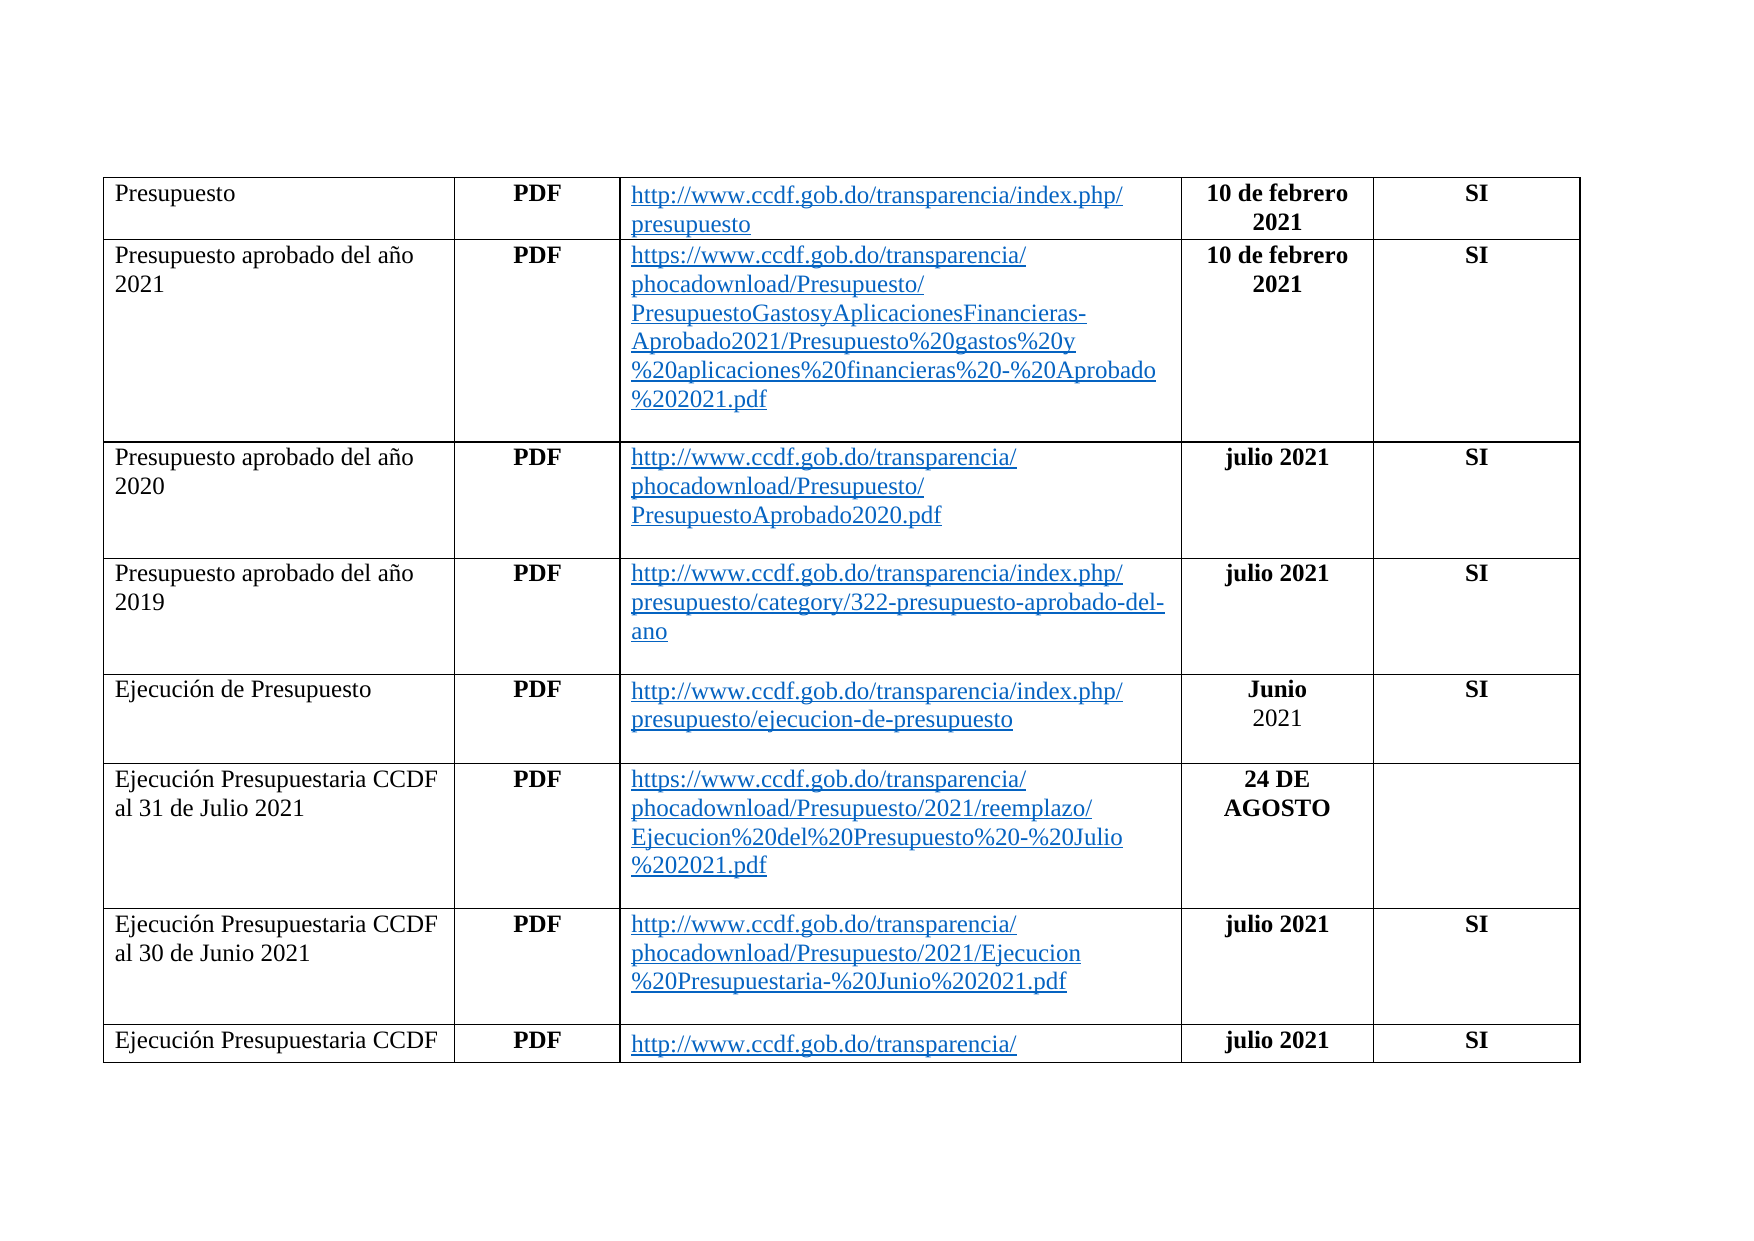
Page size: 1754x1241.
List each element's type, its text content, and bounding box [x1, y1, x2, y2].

table_cell https://www.ccdf.gob.do/transparencia/phocadownload/Presupuesto/PresupuestoGastosyAplicacionesFinancieras-Aprobado2021/Presupuesto%20gastos%20y%20aplicaciones%20financieras%20-%20Aprobado%202021.pdf [621, 240, 1181, 441]
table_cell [104, 1025, 454, 1062]
table_cell SI [1374, 559, 1579, 673]
table_cell PDF [455, 559, 619, 673]
table_cell http://www.ccdf.gob.do/transparencia/phocadownload/Presupuesto/PresupuestoAprobado2020.pdf [621, 443, 1181, 557]
table_cell Ejecución de Presupuesto [104, 675, 454, 763]
table_cell SI [1374, 443, 1579, 557]
table_cell PDF [455, 675, 619, 763]
table_cell julio 2021 [1182, 909, 1373, 1024]
table_cell julio 2021 [1182, 1025, 1373, 1062]
table_cell http://www.ccdf.gob.do/transparencia/phocadownload/Presupuesto/2021/Ejecucion%20Presupuestaria-%20Junio%202021.pdf [621, 909, 1181, 1024]
table_cell Presupuesto [104, 178, 454, 239]
table_cell PDF [455, 909, 619, 1024]
table_cell SI [1374, 178, 1579, 239]
table_cell SI [1374, 675, 1579, 763]
table_cell julio 2021 [1182, 443, 1373, 557]
table_cell Presupuesto aprobado del año 2019 [104, 559, 454, 673]
table_cell http://www.ccdf.gob.do/transparencia/index.php/presupuesto/ejecucion-de-presupuesto [621, 675, 1181, 763]
table_cell Junio 2021 [1182, 675, 1373, 763]
table_cell PDF [455, 178, 619, 239]
table_cell PDF [455, 764, 619, 908]
table_cell SI [1374, 240, 1579, 441]
table_cell 10 de febrero 2021 [1182, 240, 1373, 441]
table_cell Ejecución Presupuestaria CCDF al 30 de Junio 2021 [104, 909, 454, 1024]
table_cell http://www.ccdf.gob.do/transparencia/index.php/presupuesto/category/322-presupuesto-aprobado-del-ano [621, 559, 1181, 673]
table_cell SI [1374, 909, 1579, 1024]
table_cell http://www.ccdf.gob.do/transparencia/index.php/presupuesto [621, 178, 1181, 239]
table_cell SI [1374, 1025, 1579, 1062]
table_cell https://www.ccdf.gob.do/transparencia/phocadownload/Presupuesto/2021/reemplazo/Ejecucion%20del%20Presupuesto%20-%20Julio%202021.pdf [621, 764, 1181, 908]
table_cell julio 2021 [1182, 559, 1373, 673]
table_cell Presupuesto aprobado del año 2020 [104, 443, 454, 557]
table_cell 24 DE AGOSTO [1182, 764, 1373, 908]
table_cell 10 de febrero 2021 [1182, 178, 1373, 239]
table_cell Ejecución Presupuestaria CCDF al 31 de Julio 2021 [104, 764, 454, 908]
table_cell PDF [455, 443, 619, 557]
table_cell PDF [455, 240, 619, 441]
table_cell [621, 1025, 1181, 1062]
table_cell Presupuesto aprobado del año 2021 [104, 240, 454, 441]
table_cell PDF [455, 1025, 619, 1062]
table_cell [1374, 764, 1579, 908]
